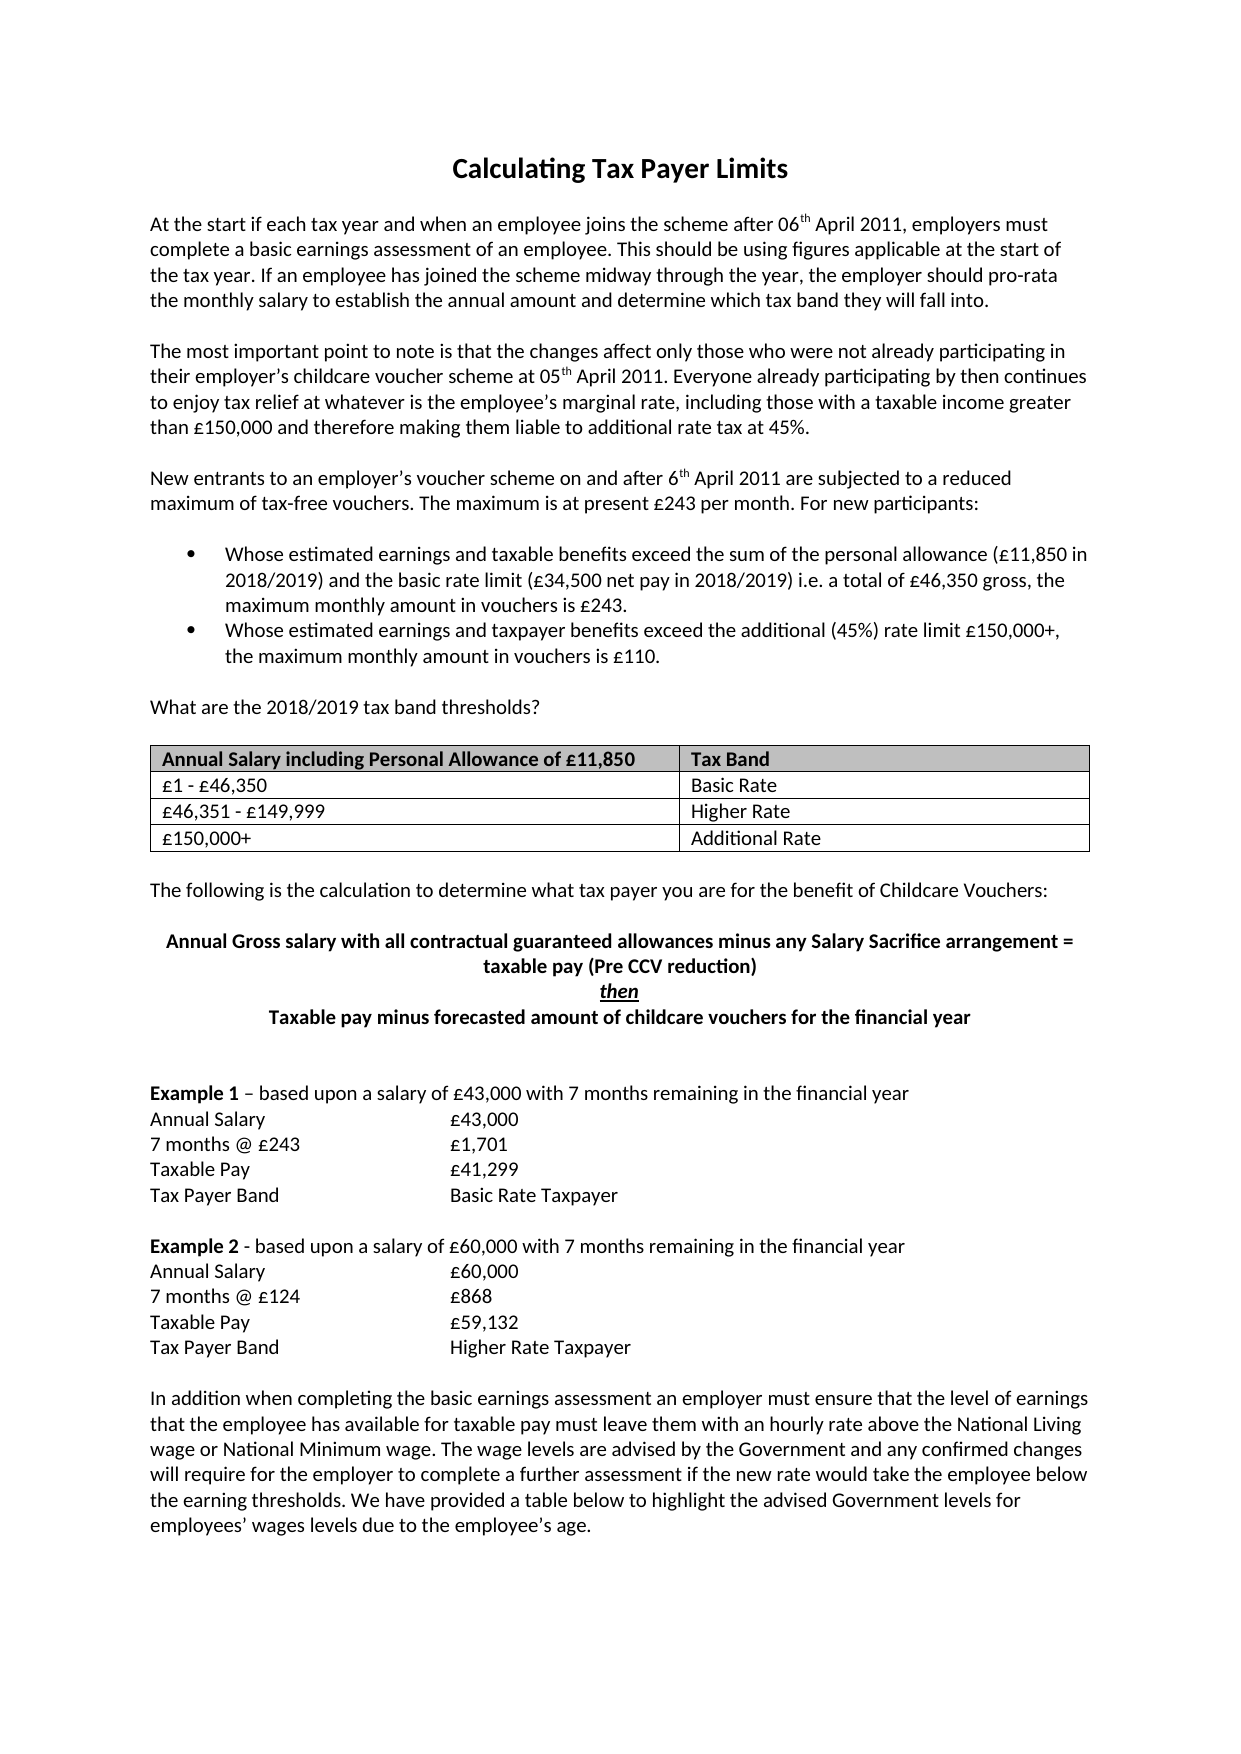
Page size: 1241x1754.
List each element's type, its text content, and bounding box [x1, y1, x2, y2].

text then [150, 979, 1090, 1004]
table_header Annual Salary including Personal Allowance of £11,850 [151, 746, 679, 771]
text Calculating Tax Payer Limits [150, 150, 1090, 186]
table_cell Basic Rate [680, 772, 1089, 798]
text Taxable Pay £41,299 [150, 1157, 1090, 1182]
text At the start if each tax year and when an employee joins the scheme after 06th April 2011, employers must complete a basic earnings assessment of an employee. This should be using figures applicable at the start of the tax year. If an employee has joined the scheme midway through the year, the employer should pro-rata the monthly salary to establish the annual amount and determine which tax band they will fall into. [150, 211, 1090, 313]
text New entrants to an employer’s voucher scheme on and after 6th April 2011 are subjected to a reduced maximum of tax-free vouchers. The maximum is at present £243 per month. For new participants: [150, 465, 1090, 516]
list Whose estimated earnings and taxpayer benefits exceed the additional (45%) rate limit £150,000+, the maximum monthly amount in vouchers is £110. [187, 618, 1090, 668]
text Example 2 - based upon a salary of £60,000 with 7 months remaining in the financial year [150, 1233, 1090, 1258]
table_cell £46,351 - £149,999 [151, 799, 679, 824]
text Taxable Pay £59,132 [150, 1309, 1090, 1334]
text What are the 2018/2019 tax band thresholds? [150, 694, 1090, 719]
text In addition when completing the basic earnings assessment an employer must ensure that the level of earnings that the employee has available for taxable pay must leave them with an hourly rate above the National Living wage or National Minimum wage. The wage levels are advised by the Government and any confirmed changes will require for the employer to complete a further assessment if the new rate would take the employee below the earning thresholds. We have provided a table below to highlight the advised Government levels for employees’ wages levels due to the employee’s age. [150, 1385, 1090, 1538]
list Whose estimated earnings and taxable benefits exceed the sum of the personal allowance (£11,850 in 2018/2019) and the basic rate limit (£34,500 net pay in 2018/2019) i.e. a total of £46,350 gross, the maximum monthly amount in vouchers is £243. [187, 541, 1090, 618]
text Annual Salary £43,000 [150, 1106, 1090, 1131]
text Annual Salary £60,000 [150, 1258, 1090, 1284]
text 7 months @ £124 £868 [150, 1284, 1090, 1309]
text The most important point to note is that the changes affect only those who were not already participating in their employer’s childcare voucher scheme at 05th April 2011. Everyone already participating by then continues to enjoy tax relief at whatever is the employee’s marginal rate, including those with a taxable income greater than £150,000 and therefore making them liable to additional rate tax at 45%. [150, 338, 1090, 440]
table_cell £1 - £46,350 [151, 772, 679, 798]
table_header Tax Band [680, 746, 1089, 771]
table_cell £150,000+ [151, 825, 679, 851]
text Tax Payer Band Basic Rate Taxpayer [150, 1182, 1090, 1207]
text Example 1 – based upon a salary of £43,000 with 7 months remaining in the financial year [150, 1080, 1090, 1106]
text Annual Gross salary with all contractual guaranteed allowances minus any Salary Sacrifice arrangement = taxable pay (Pre CCV reduction) [150, 928, 1090, 979]
text 7 months @ £243 £1,701 [150, 1131, 1090, 1157]
table_cell Additional Rate [680, 825, 1089, 851]
text Taxable pay minus forecasted amount of childcare vouchers for the financial year [150, 1004, 1090, 1029]
table_cell Higher Rate [680, 799, 1089, 824]
text Tax Payer Band Higher Rate Taxpayer [150, 1334, 1090, 1360]
text The following is the calculation to determine what tax payer you are for the benefit of Childcare Vouchers: [150, 877, 1090, 902]
